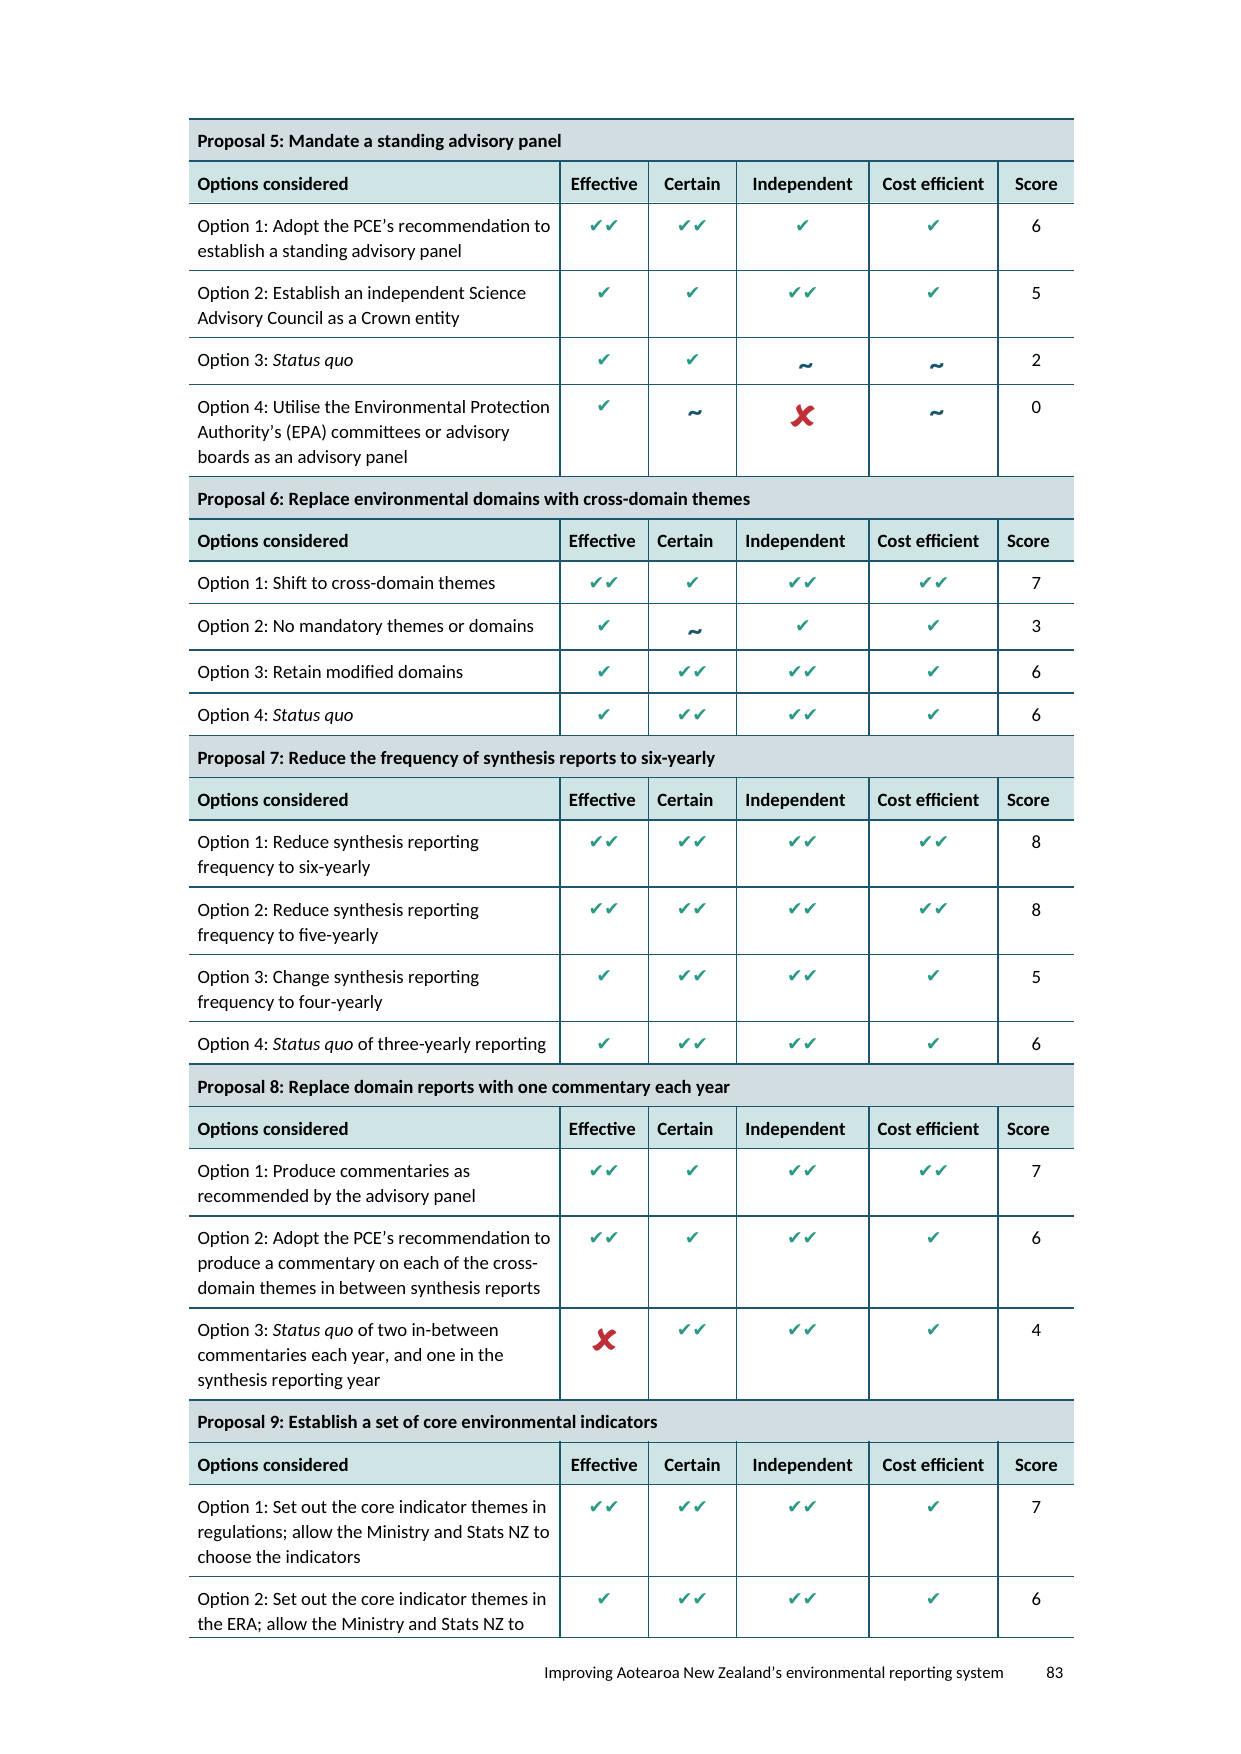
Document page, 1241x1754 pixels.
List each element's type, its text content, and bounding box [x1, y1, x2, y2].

table_cell Proposal 8: Replace domain reports with one commentary each year [189, 1065, 1074, 1106]
table_cell Options considered [189, 162, 559, 202]
table_cell 🗶 [561, 1309, 648, 1399]
table_cell ✔✔ [737, 1217, 868, 1307]
table_cell ✔✔ [561, 888, 648, 953]
table_cell 5 [999, 955, 1074, 1021]
table_cell ✔✔ [737, 1149, 868, 1215]
table_cell Cost efficient [870, 778, 997, 819]
table_cell ✔✔ [649, 694, 736, 735]
table_cell ✔ [737, 604, 868, 649]
table_cell ✔ [561, 1577, 648, 1637]
table_cell ✔✔ [870, 1149, 997, 1215]
table_cell Certain [649, 1107, 736, 1148]
table_cell ✔✔ [737, 821, 868, 886]
table_cell ✔✔ [737, 1022, 868, 1063]
table_cell ✔✔ [561, 1217, 648, 1307]
table_cell 6 [999, 1577, 1074, 1637]
table_cell ~ [870, 338, 997, 383]
table_cell ~ [649, 604, 736, 649]
table_cell Effective [561, 162, 648, 202]
table_cell Independent [737, 1107, 868, 1148]
table_cell ✔✔ [737, 955, 868, 1021]
table_cell ✔ [649, 271, 736, 337]
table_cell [189, 1577, 559, 1637]
table_cell Options considered [189, 520, 559, 560]
table_cell Independent [737, 778, 868, 819]
table_cell Score [999, 1443, 1074, 1484]
table_cell ✔ [870, 204, 997, 270]
table_cell Option 3: Change synthesis reporting frequency to four-yearly [189, 955, 559, 1021]
table_cell ✔ [870, 1217, 997, 1307]
table_cell ✔ [561, 651, 648, 692]
table_cell Option 2: Establish an independent Science Advisory Council as a Crown entity [189, 271, 559, 337]
table_cell ✔✔ [737, 271, 868, 337]
table_cell Proposal 5: Mandate a standing advisory panel [189, 120, 1074, 160]
table_cell Options considered [189, 1107, 559, 1148]
table_cell ✔✔ [561, 821, 648, 886]
table_cell Effective [561, 1107, 648, 1148]
table_cell ✔ [737, 204, 868, 270]
table_cell Certain [649, 1443, 736, 1484]
table_cell 7 [999, 1149, 1074, 1215]
table_cell 6 [999, 204, 1074, 270]
table_cell ✔ [870, 694, 997, 735]
table_cell ✔✔ [649, 1485, 736, 1576]
table_cell ✔✔ [737, 1577, 868, 1637]
table_cell ✔✔ [737, 1309, 868, 1399]
table_cell 8 [999, 821, 1074, 886]
table_cell ✔ [649, 338, 736, 383]
table_cell Option 3: Status quo [189, 338, 559, 383]
table_cell Options considered [189, 1443, 559, 1484]
table_cell ✔✔ [870, 888, 997, 953]
table_cell 2 [999, 338, 1074, 383]
table_cell 6 [999, 694, 1074, 735]
table_cell ~ [649, 385, 736, 476]
table_cell Option 1: Set out the core indicator themes in regulations; allow the Ministry and Stats NZ to choose the indicators [189, 1485, 559, 1576]
table_cell Effective [561, 778, 648, 819]
table_cell ✔✔ [649, 1309, 736, 1399]
table_cell Option 4: Utilise the Environmental Protection Authority’s (EPA) committees or advisory boards as an advisory panel [189, 385, 559, 476]
table_cell ✔✔ [561, 1149, 648, 1215]
table_cell Score [999, 1107, 1074, 1148]
table_cell ✔✔ [649, 821, 736, 886]
table_cell ✔ [870, 1577, 997, 1637]
table_cell ✔✔ [737, 888, 868, 953]
table_cell 🗶 [737, 385, 868, 476]
table_cell Proposal 6: Replace environmental domains with cross-domain themes [189, 477, 1074, 518]
table_cell Certain [649, 162, 736, 202]
table_cell Cost efficient [870, 1443, 997, 1484]
table_cell Option 2: Reduce synthesis reporting frequency to five-yearly [189, 888, 559, 953]
table_cell ✔✔ [561, 1485, 648, 1576]
table_cell 6 [999, 1022, 1074, 1063]
table_cell Proposal 9: Establish a set of core environmental indicators [189, 1401, 1074, 1441]
table_cell ✔✔ [737, 562, 868, 603]
table_cell ✔ [649, 1149, 736, 1215]
table_cell ~ [870, 385, 997, 476]
table_cell ✔✔ [649, 888, 736, 953]
table_cell 7 [999, 1485, 1074, 1576]
table_cell Option 1: Shift to cross-domain themes [189, 562, 559, 603]
table_cell Independent [737, 162, 868, 202]
table_cell ✔ [649, 1217, 736, 1307]
table_cell ✔ [649, 562, 736, 603]
table_cell ✔ [561, 338, 648, 383]
table_cell ✔✔ [737, 1485, 868, 1576]
table_cell ✔ [870, 1309, 997, 1399]
table_cell ✔✔ [649, 1022, 736, 1063]
table_cell ✔ [870, 651, 997, 692]
table_cell Option 1: Produce commentaries as recommended by the advisory panel [189, 1149, 559, 1215]
table_cell ✔ [561, 271, 648, 337]
table_cell ✔✔ [737, 651, 868, 692]
table_cell Option 3: Status quo of two in-between commentaries each year, and one in the synthesis reporting year [189, 1309, 559, 1399]
table_cell ✔ [870, 604, 997, 649]
table_cell Certain [649, 778, 736, 819]
table_cell Score [999, 778, 1074, 819]
table_cell ✔ [561, 1022, 648, 1063]
table_cell Option 2: Adopt the PCE’s recommendation to produce a commentary on each of the cross-domain themes in between synthesis reports [189, 1217, 559, 1307]
table_cell Independent [737, 520, 868, 560]
table_cell Effective [561, 1443, 648, 1484]
table_cell Option 4: Status quo of three-yearly reporting [189, 1022, 559, 1063]
table_cell ✔✔ [649, 1577, 736, 1637]
table_cell Cost efficient [870, 1107, 997, 1148]
table_cell ✔ [870, 1485, 997, 1576]
table_cell ✔✔ [561, 562, 648, 603]
table_cell 4 [999, 1309, 1074, 1399]
table_cell Cost efficient [870, 520, 997, 560]
table_cell ✔✔ [649, 955, 736, 1021]
table_cell Option 1: Reduce synthesis reporting frequency to six-yearly [189, 821, 559, 886]
table_cell Options considered [189, 778, 559, 819]
table_cell ✔✔ [870, 562, 997, 603]
table_cell Option 4: Status quo [189, 694, 559, 735]
table_cell ✔ [870, 271, 997, 337]
table_cell Certain [649, 520, 736, 560]
table_cell ~ [737, 338, 868, 383]
table_cell Effective [561, 520, 648, 560]
table_cell ✔✔ [737, 694, 868, 735]
table_cell Option 3: Retain modified domains [189, 651, 559, 692]
table_cell Score [999, 162, 1074, 202]
table_cell 6 [999, 651, 1074, 692]
table_cell Score [999, 520, 1074, 560]
table_cell Option 2: No mandatory themes or domains [189, 604, 559, 649]
table_cell 0 [999, 385, 1074, 476]
table_cell ✔ [561, 694, 648, 735]
table_cell ✔ [561, 604, 648, 649]
table_cell Independent [737, 1443, 868, 1484]
table_cell 6 [999, 1217, 1074, 1307]
table_cell ✔ [870, 955, 997, 1021]
table_cell ✔✔ [649, 204, 736, 270]
table_cell Option 1: Adopt the PCE’s recommendation to establish a standing advisory panel [189, 204, 559, 270]
table_cell 8 [999, 888, 1074, 953]
table_cell ✔✔ [561, 204, 648, 270]
table_cell 3 [999, 604, 1074, 649]
table_cell Proposal 7: Reduce the frequency of synthesis reports to six-yearly [189, 736, 1074, 777]
table_cell ✔✔ [649, 651, 736, 692]
table_cell 7 [999, 562, 1074, 603]
table_cell ✔ [561, 385, 648, 476]
table_cell Cost efficient [870, 162, 997, 202]
table_cell ✔ [561, 955, 648, 1021]
table_cell ✔ [870, 1022, 997, 1063]
table_cell ✔✔ [870, 821, 997, 886]
table_cell 5 [999, 271, 1074, 337]
